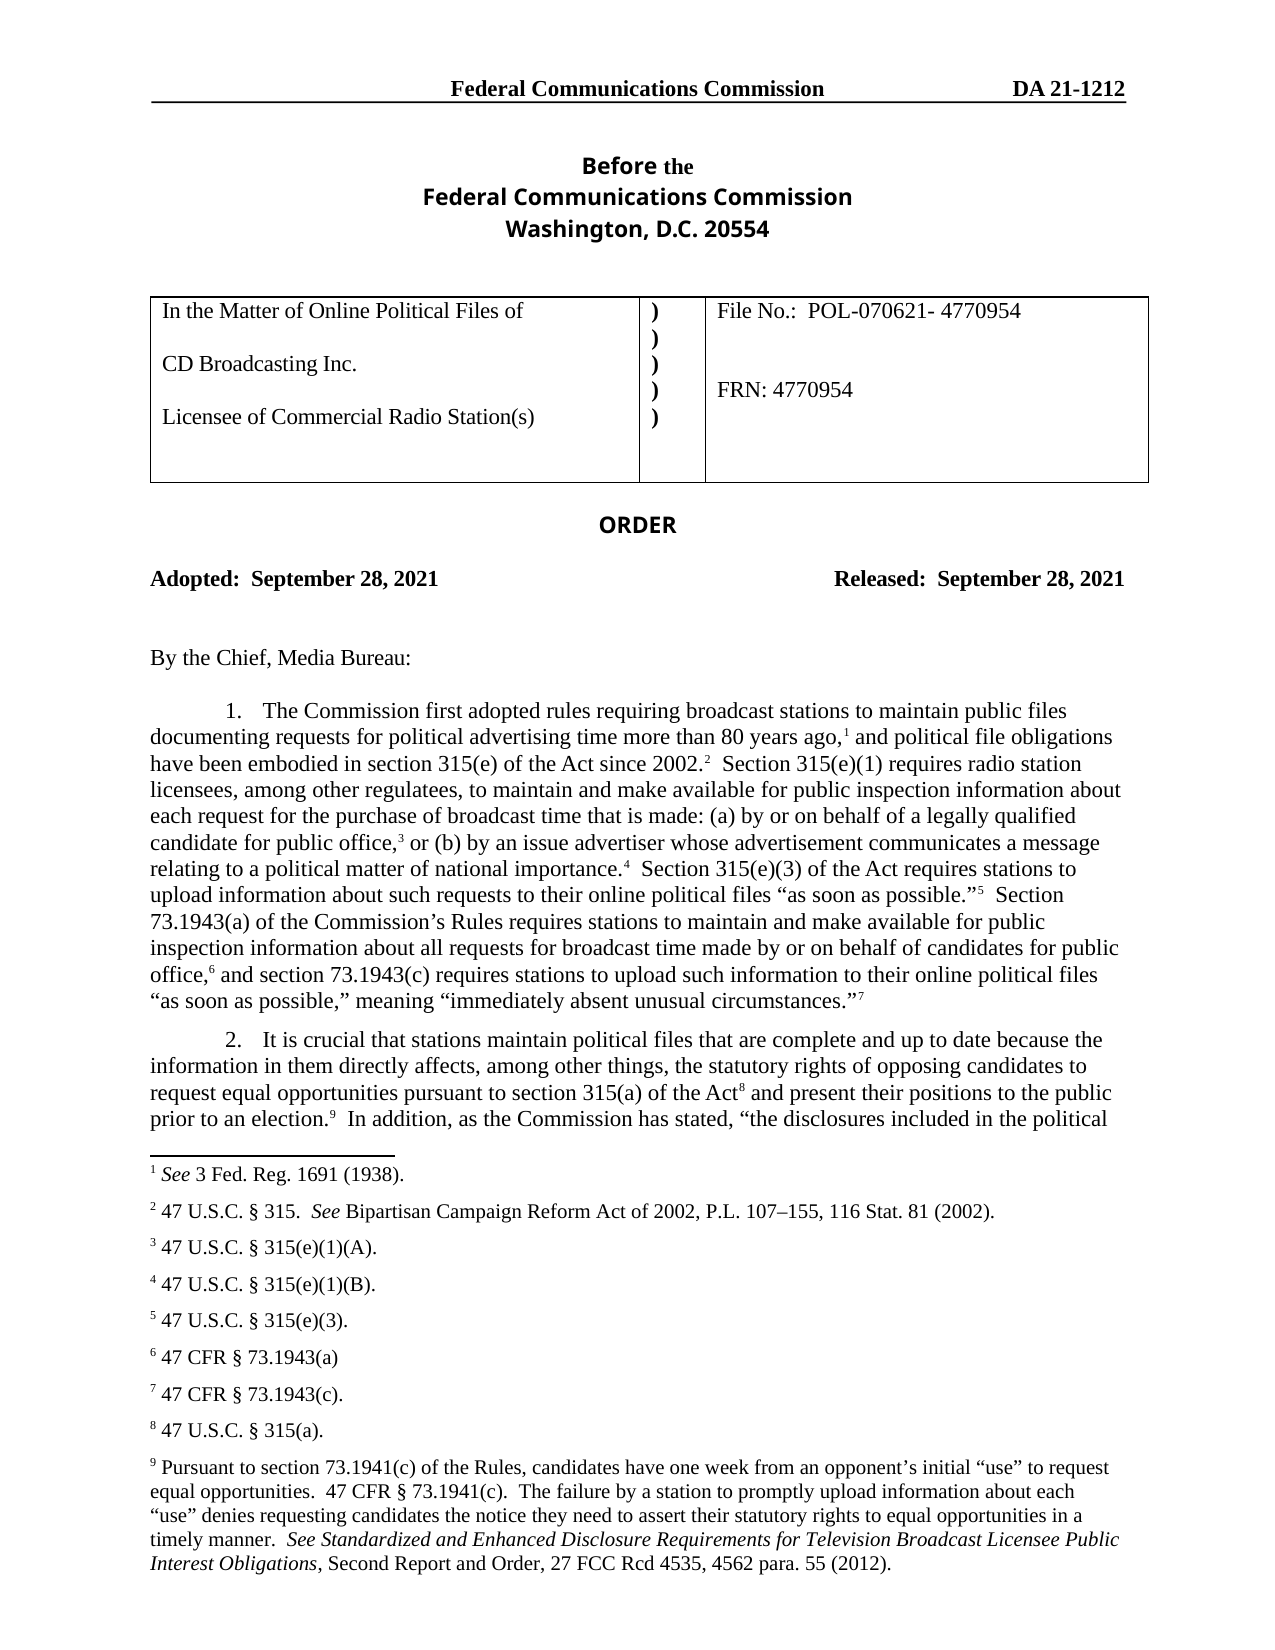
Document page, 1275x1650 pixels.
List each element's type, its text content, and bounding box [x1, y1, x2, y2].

table_header File No.: POL-070621- 4770954 FRN: 4770954 [706, 298, 1148, 482]
text Federal Communications Commission [150, 181, 1125, 212]
text By the Chief, Media Bureau: [150, 644, 1125, 671]
text Order [150, 509, 1125, 541]
table_header ) ) ) ) ) [640, 298, 705, 482]
text Washington, D.C. 20554 [150, 212, 1125, 244]
list The Commission first adopted rules requiring broadcast stations to maintain public files documenting requests for political advertising time more than 80 years ago, and political file obligations have been embodied in section 315(e) of the Act since 2002. Section 315(e)(1) requires radio station licensees, among other regulatees, to maintain and make available for public inspection information about each request for the purchase of broadcast time that is made: (a) by or on behalf of a legally qualified candidate for public office, or (b) by an issue advertiser whose advertisement communicates a message relating to a political matter of national importance. Section 315(e)(3) of the Act requires stations to upload information about such requests to their online political files “as soon as possible.” Section 73.1943(a) of the Commission’s Rules requires stations to maintain and make available for public inspection information about all requests for broadcast time made by or on behalf of candidates for public office, and section 73.1943(c) requires stations to upload such information to their online political files “as soon as possible,” meaning “immediately absent unusual circumstances.” [150, 697, 1125, 1013]
text Before the [150, 150, 1125, 181]
list It is crucial that stations maintain political files that are complete and up to date because the information in them directly affects, among other things, the statutory rights of opposing candidates to request equal opportunities pursuant to section 315(a) of the Act and present their positions to the public prior to an election. In addition, as the Commission has stated, “the disclosures included in the political file further the First Amendment’s goal of an informed electorate that is able to evaluate the validity of messages and hold accountable the interests that disseminate political advocacy.” [150, 1026, 1125, 1131]
table_header In the Matter of Online Political Files of CD Broadcasting Inc. Licensee of Commercial Radio Station(s) [151, 298, 639, 482]
text Adopted: September 28, 2021 Released: September 28, 2021 [150, 567, 1125, 592]
